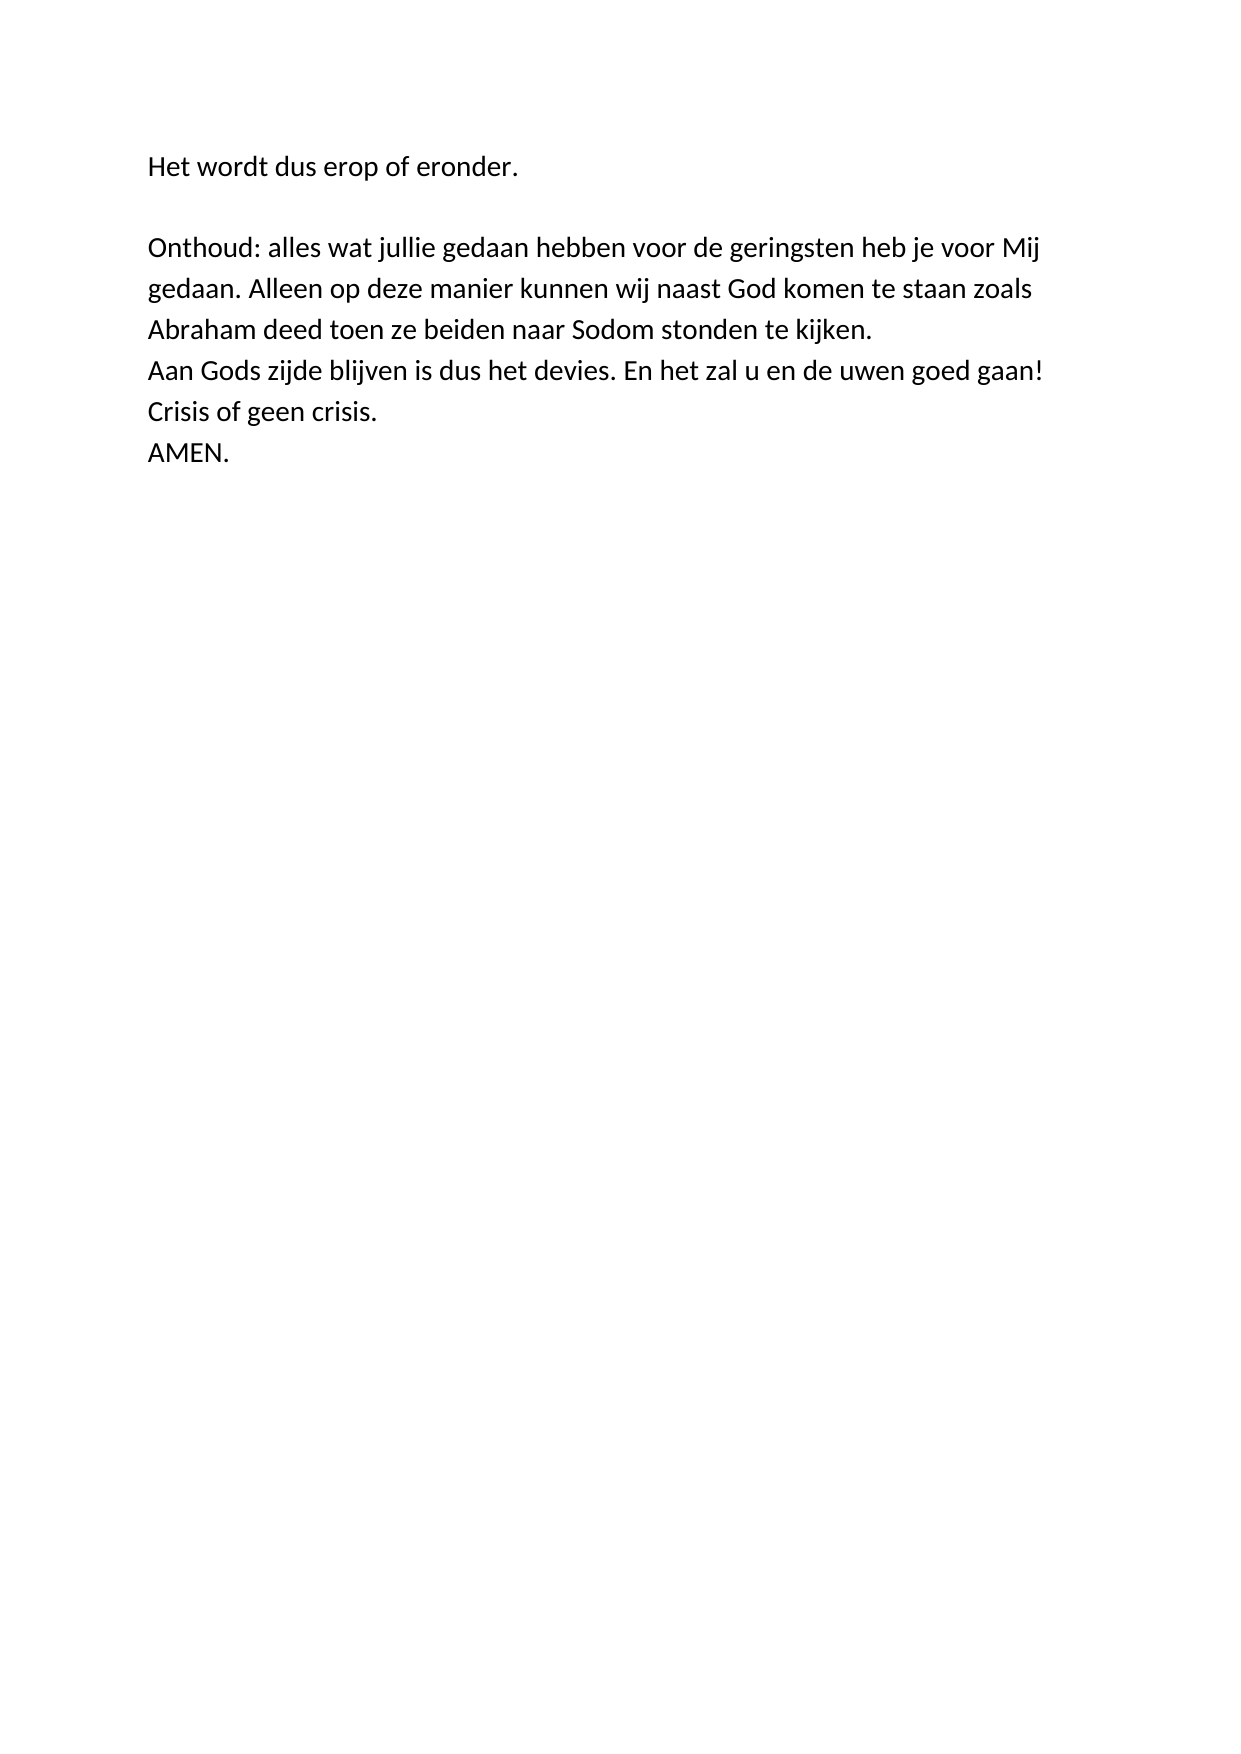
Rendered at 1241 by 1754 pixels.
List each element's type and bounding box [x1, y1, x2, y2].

text [148, 148, 1093, 470]
